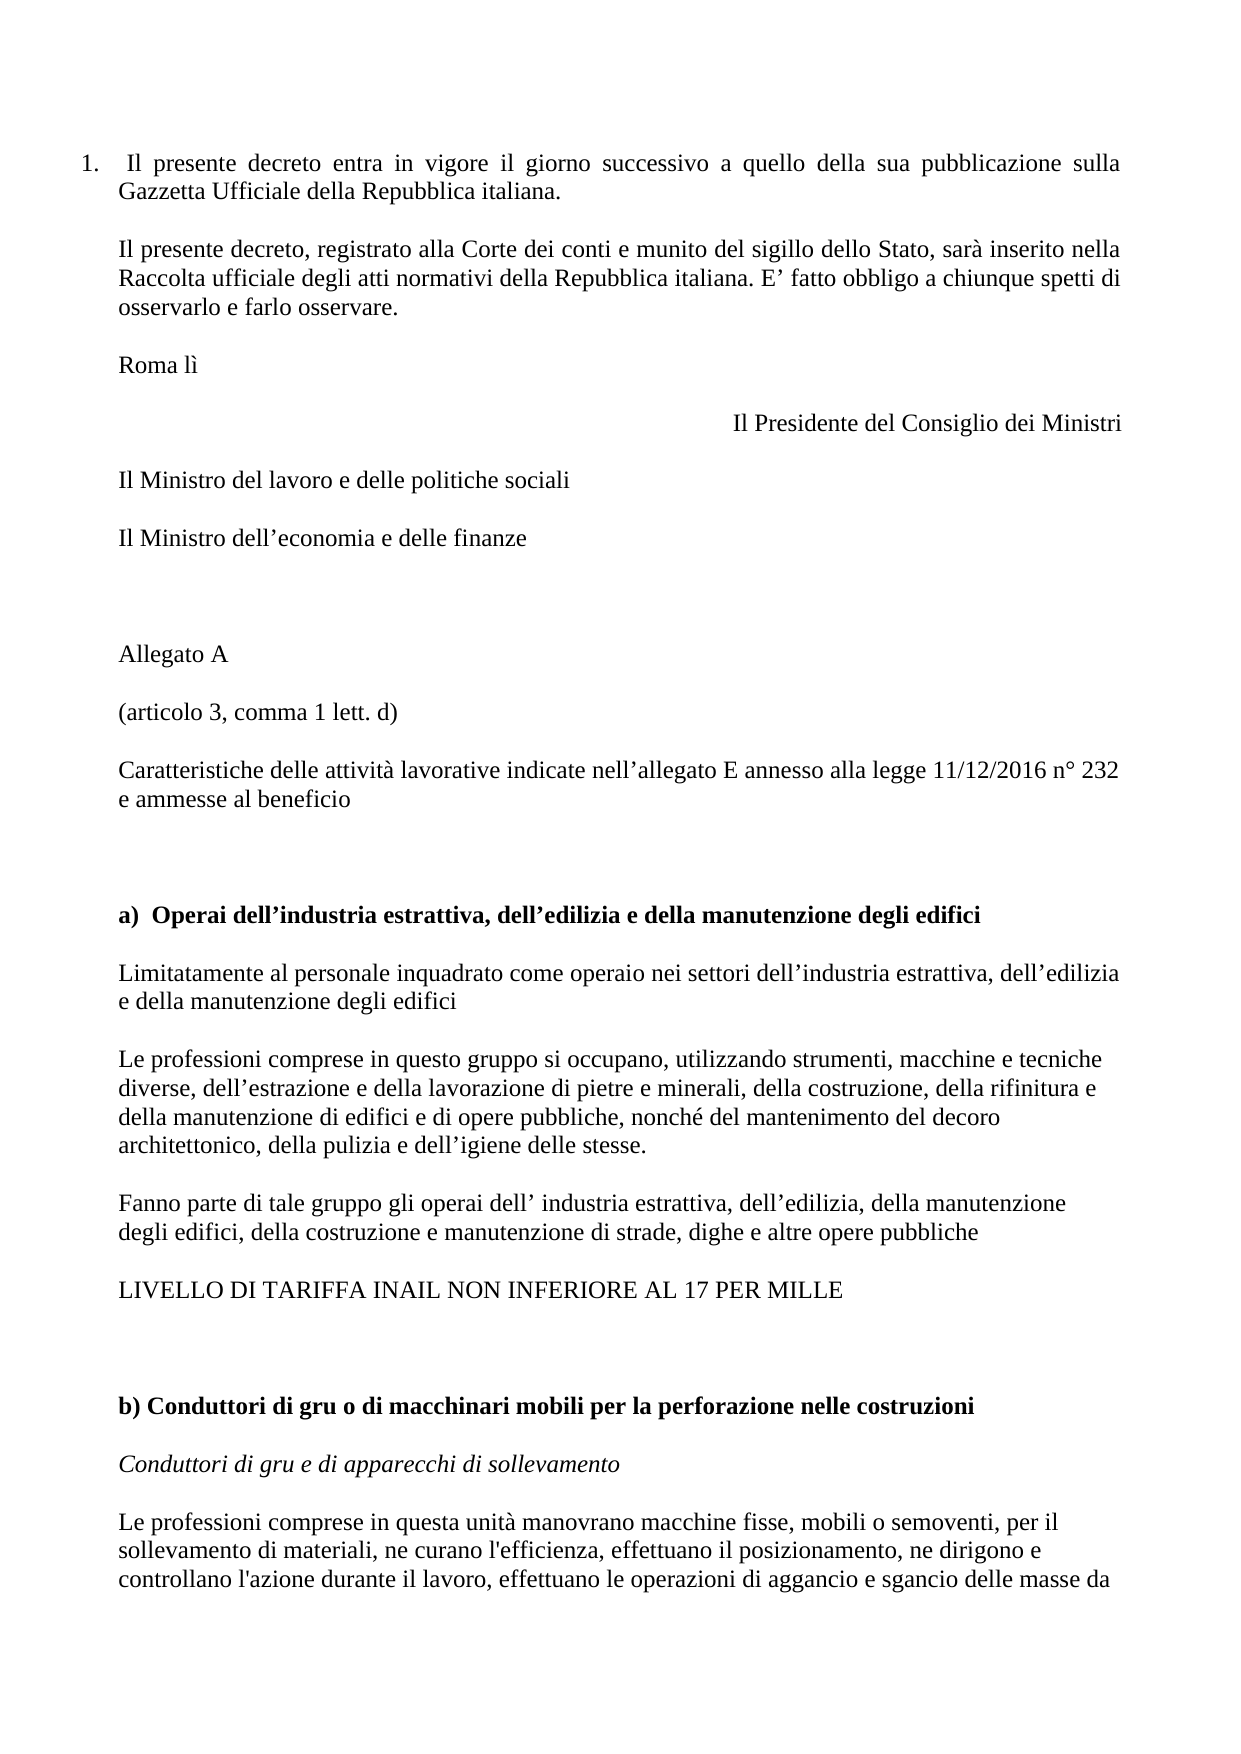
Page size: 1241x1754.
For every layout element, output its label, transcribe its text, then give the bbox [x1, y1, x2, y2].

text Limitatamente al personale inquadrato come operaio nei settori dell’industria estrattiva, dell’edilizia e della manutenzione degli edifici [118, 958, 1122, 1015]
text a) Operai dell’industria estrattiva, dell’edilizia e della manutenzione degli edifici [118, 900, 1122, 928]
text Caratteristiche delle attività lavorative indicate nell’allegato E annesso alla legge 11/12/2016 n° 232 e ammesse al beneficio [118, 755, 1122, 813]
text Conduttori di gru e di apparecchi di sollevamento [118, 1449, 1122, 1478]
text Il Presidente del Consiglio dei Ministri [118, 408, 1122, 436]
text LIVELLO DI TARIFFA INAIL NON INFERIORE AL 17 PER MILLE [118, 1275, 1122, 1304]
text Il Ministro del lavoro e delle politiche sociali [118, 466, 1122, 494]
text 1. Il presente decreto entra in vigore il giorno successivo a quello della sua pubblicazione sulla Gazzetta Ufficiale della Repubblica italiana. [81, 148, 1122, 205]
text Il Ministro dell’economia e delle finanze [118, 523, 1122, 552]
text Allegato A [118, 639, 1122, 668]
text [118, 1507, 1122, 1593]
text (articolo 3, comma 1 lett. d) [118, 697, 1122, 726]
text Roma lì [118, 350, 1122, 378]
text Il presente decreto, registrato alla Corte dei conti e munito del sigillo dello Stato, sarà inserito nella Raccolta ufficiale degli atti normativi della Repubblica italiana. E’ fatto obbligo a chiunque spetti di osservarlo e farlo osservare. [118, 234, 1122, 321]
text Le professioni comprese in questo gruppo si occupano, utilizzando strumenti, macchine e tecniche diverse, dell’estrazione e della lavorazione di pietre e minerali, della costruzione, della rifinitura e della manutenzione di edifici e di opere pubbliche, nonché del mantenimento del decoro architettonico, della pulizia e dell’igiene delle stesse. [118, 1044, 1122, 1159]
text Fanno parte di tale gruppo gli operai dell’ industria estrattiva, dell’edilizia, della manutenzione degli edifici, della costruzione e manutenzione di strade, dighe e altre opere pubbliche [118, 1188, 1122, 1246]
text b) Conduttori di gru o di macchinari mobili per la perforazione nelle costruzioni [118, 1391, 1122, 1420]
